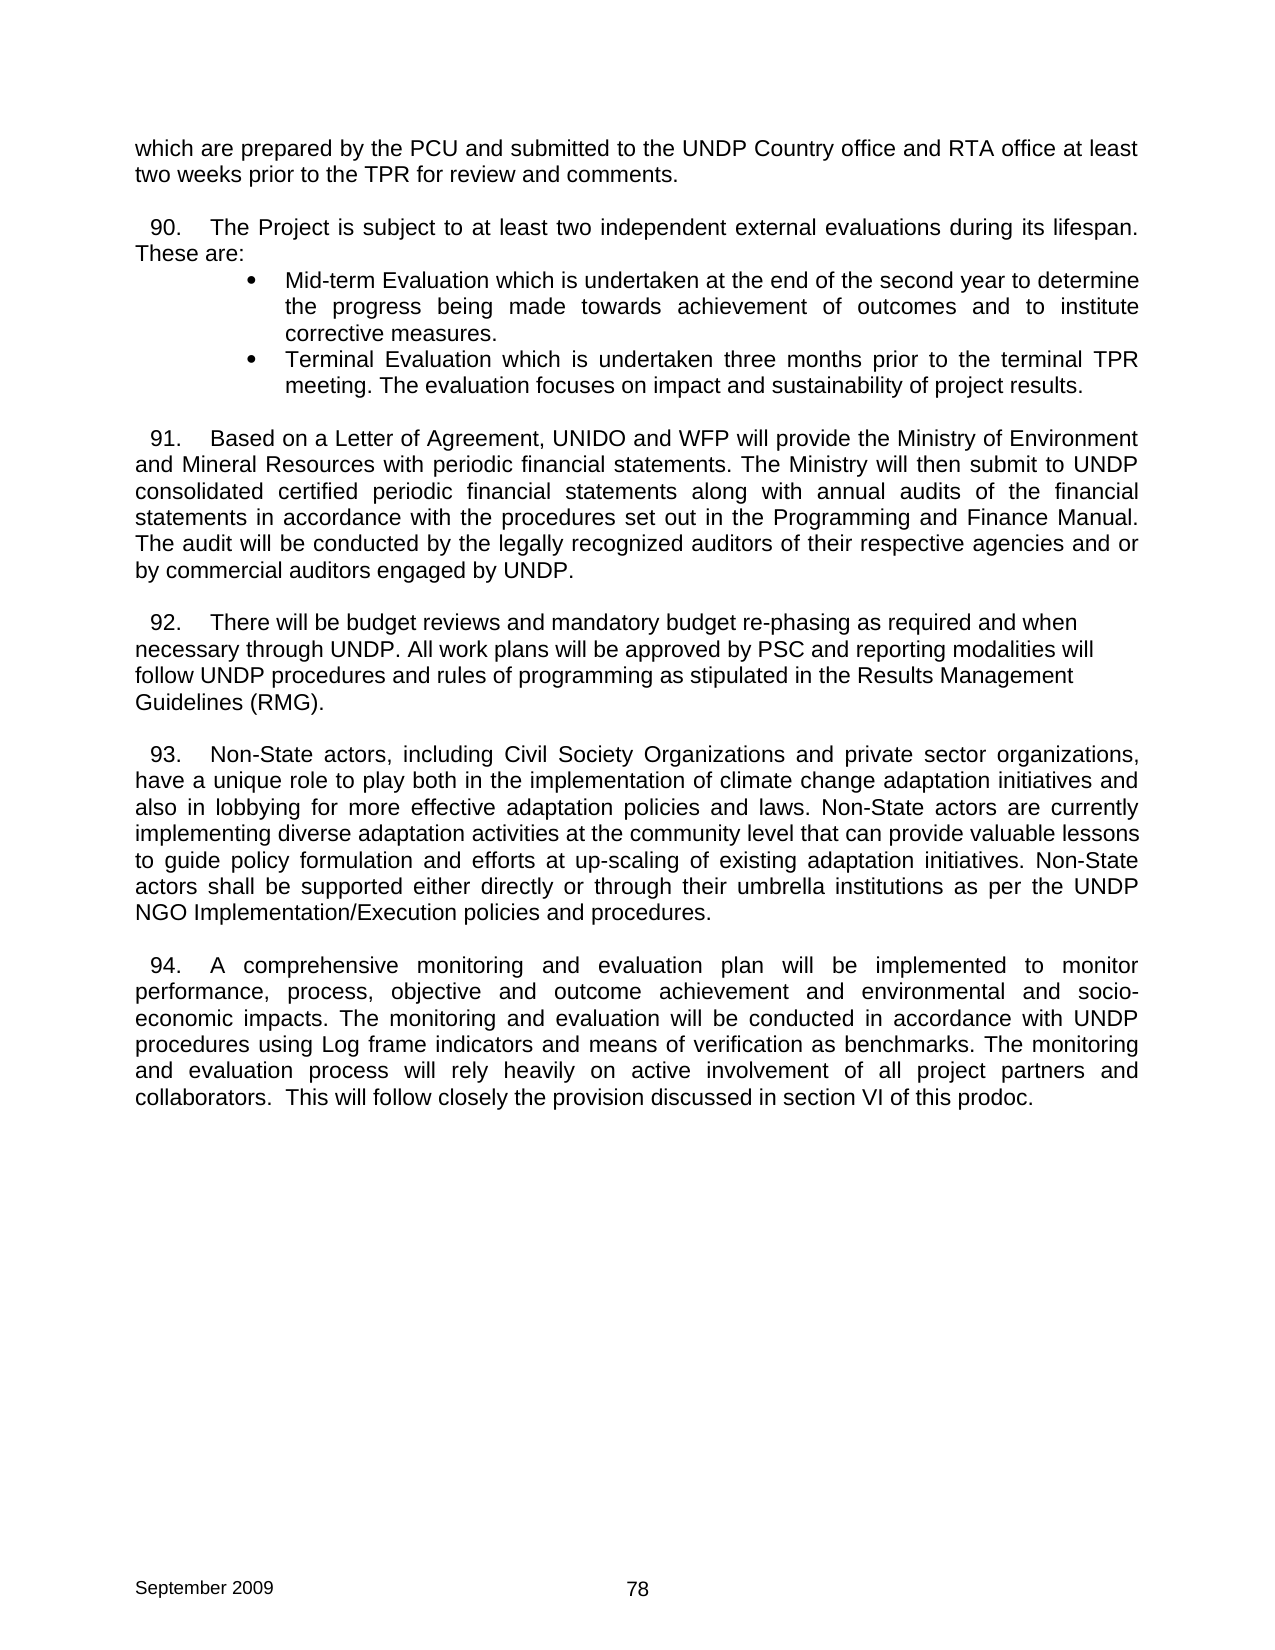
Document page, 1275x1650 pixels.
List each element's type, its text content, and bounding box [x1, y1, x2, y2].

list Based on a Letter of Agreement, UNIDO and WFP will provide the Ministry of Environment and Mineral Resources with periodic financial statements. The Ministry will then submit to UNDP consolidated certified periodic financial statements along with annual audits of the financial statements in accordance with the procedures set out in the Programming and Finance Manual. The audit will be conducted by the legally recognized auditors of their respective agencies and or by commercial auditors engaged by UNDP. [135, 425, 1140, 583]
list Terminal Evaluation which is undertaken three months prior to the terminal meeting. The evaluation focuses on impact and sustainability of project results. [247, 346, 1140, 398]
list A comprehensive monitoring and evaluation plan will be implemented to monitor performance, process, objective and outcome achievement and environmental and socio-economic impacts. The monitoring and evaluation will be conducted in accordance with UNDP procedures using Log frame indicators and means of verification as benchmarks. The monitoring and evaluation process will rely heavily on active involvement of all project partners and collaborators. This will follow closely the provision discussed in section VI of this prodoc. [135, 952, 1140, 1110]
list Non-State actors, including Civil Society Organizations and private sector organizations, have a unique role to play both in the implementation of climate change adaptation initiatives and also in lobbying for more effective adaptation policies and laws. Non-State actors are currently implementing diverse adaptation activities at the community level that can provide valuable lessons to guide policy formulation and efforts at up-scaling of existing adaptation initiatives. Non-State actors shall be supported either directly or through their umbrella institutions as per the UNDP NGO Implementation/Execution policies and procedures. [135, 741, 1140, 926]
list There will be budget reviews and mandatory budget re-phasing as required and when necessary through UNDP. All work plans will be approved by PSC and reporting modalities will follow UNDP procedures and rules of programming as stipulated in the Results Management Guidelines . [135, 609, 1140, 715]
list The Project is subject to at least two independent external evaluations during its lifespan. These are: [135, 214, 1140, 267]
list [135, 135, 1140, 188]
list Mid-term Evaluation which is undertaken at the end of the second year to determine the progress being made towards achievement of outcomes and to institute corrective measures. [247, 267, 1140, 346]
